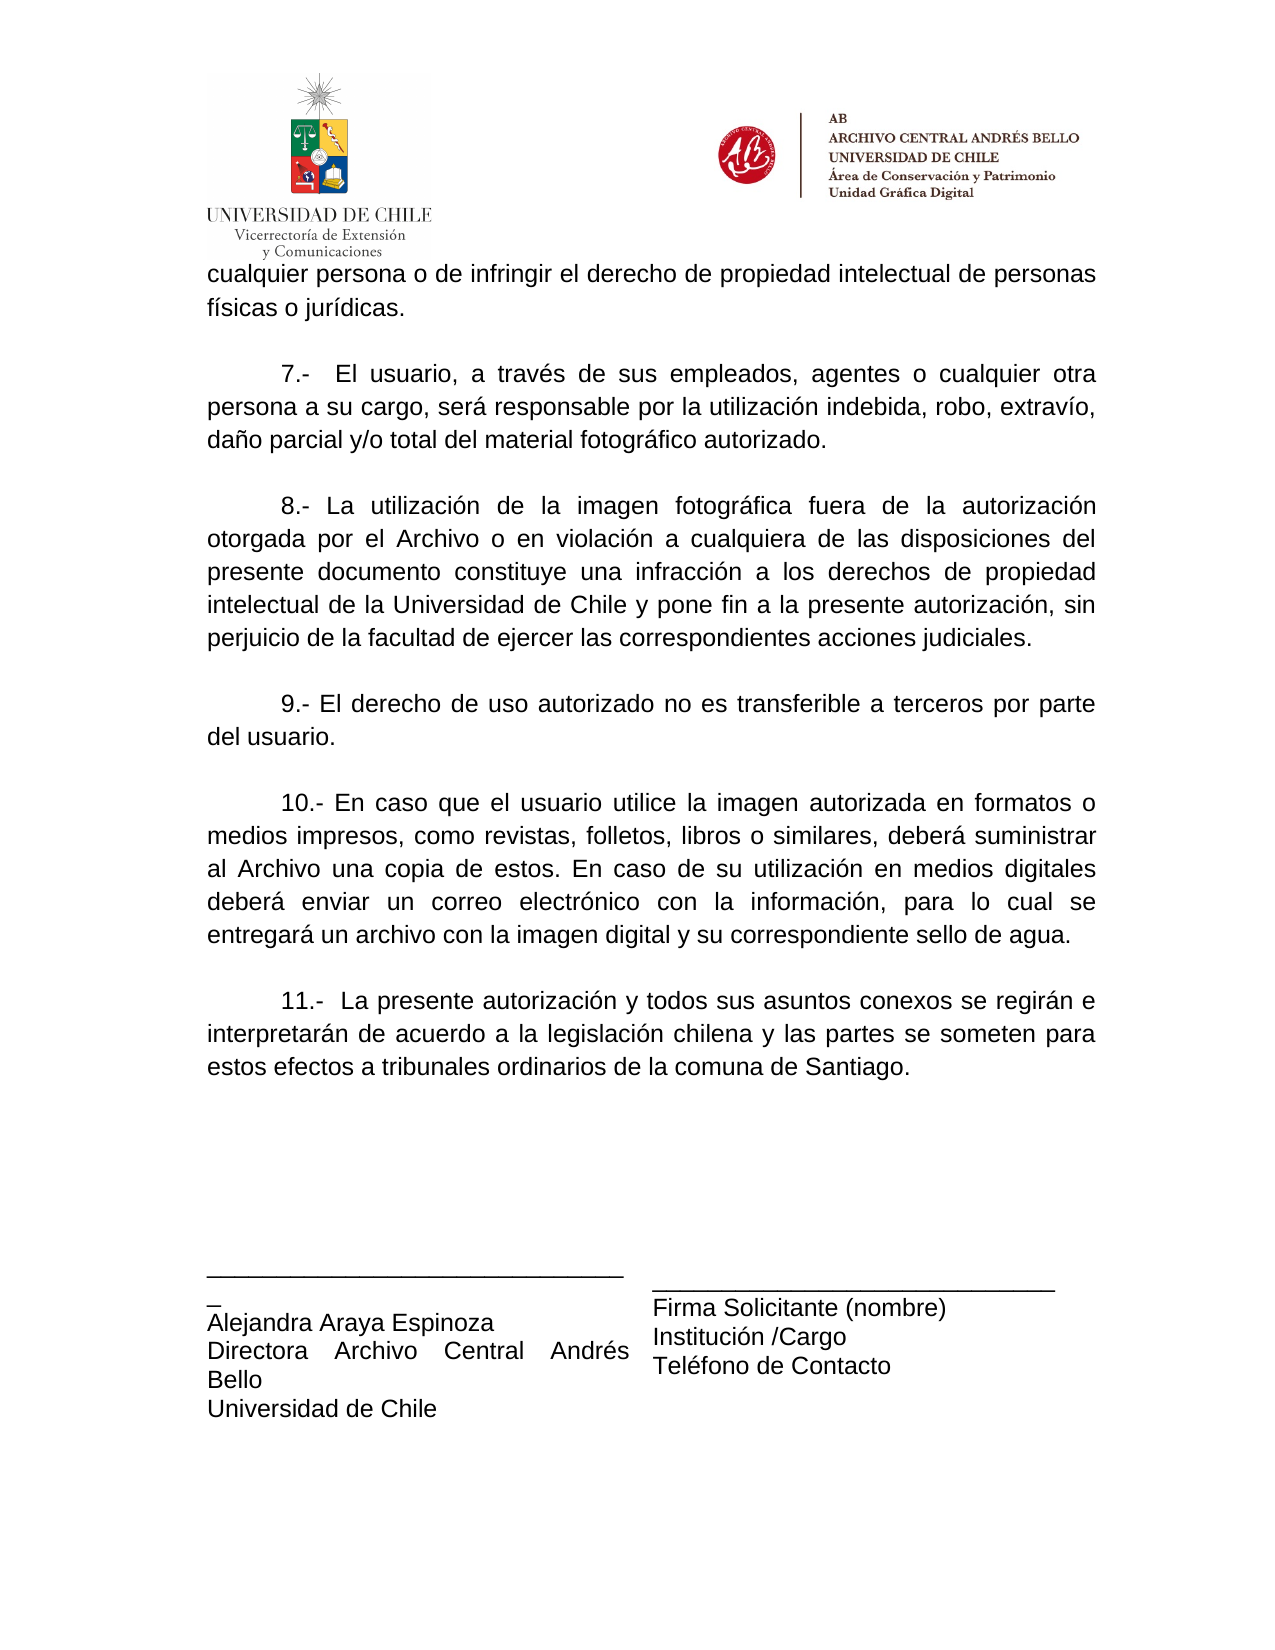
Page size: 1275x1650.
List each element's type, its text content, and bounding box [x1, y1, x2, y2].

table_header _______________________________ Alejandra Araya Espinoza Directora Archivo Central Andrés Bello Universidad de Chile [196, 1250, 641, 1423]
text 10.- En caso que el usuario utilice la imagen autorizada en formatos o medios impresos, como revistas, folletos, libros o similares, deberá suministrar al Archivo una copia de estos. En caso de su utilización en medios digitales deberá enviar un correo electrónico con la información, para lo cual se entregará un archivo con la imagen digital y su correspondiente sello de agua. [207, 788, 1098, 949]
text 9.- El derecho de uso autorizado no es transferible a terceros por parte del usuario. [207, 689, 1098, 751]
picture [206, 73, 432, 260]
text 8.- La utilización de la imagen fotográfica fuera de la autorización otorgada por el Archivo o en violación a cualquiera de las disposiciones del presente documento constituye una infracción a los derechos de propiedad intelectual de la Universidad de Chile y pone fin a la presente autorización, sin perjuicio de la facultad de ejercer las correspondientes acciones judiciales. [207, 491, 1098, 651]
text 7.- El usuario, a través de sus empleados, agentes o cualquier otra persona a su cargo, será responsable por la utilización indebida, robo, extravío, daño parcial y/o total del material fotográfico autorizado. [207, 358, 1098, 453]
text 11.- La presente autorización y todos sus asuntos conexos se regirán e interpretarán de acuerdo a la legislación chilena y las partes se someten para estos efectos a tribunales ordinarios de la comuna de Santiago. [207, 986, 1098, 1081]
table_header _____________________________ Firma Solicitante (nombre) Institución /Cargo Teléfono de Contacto [641, 1250, 1087, 1423]
picture [712, 108, 1084, 203]
